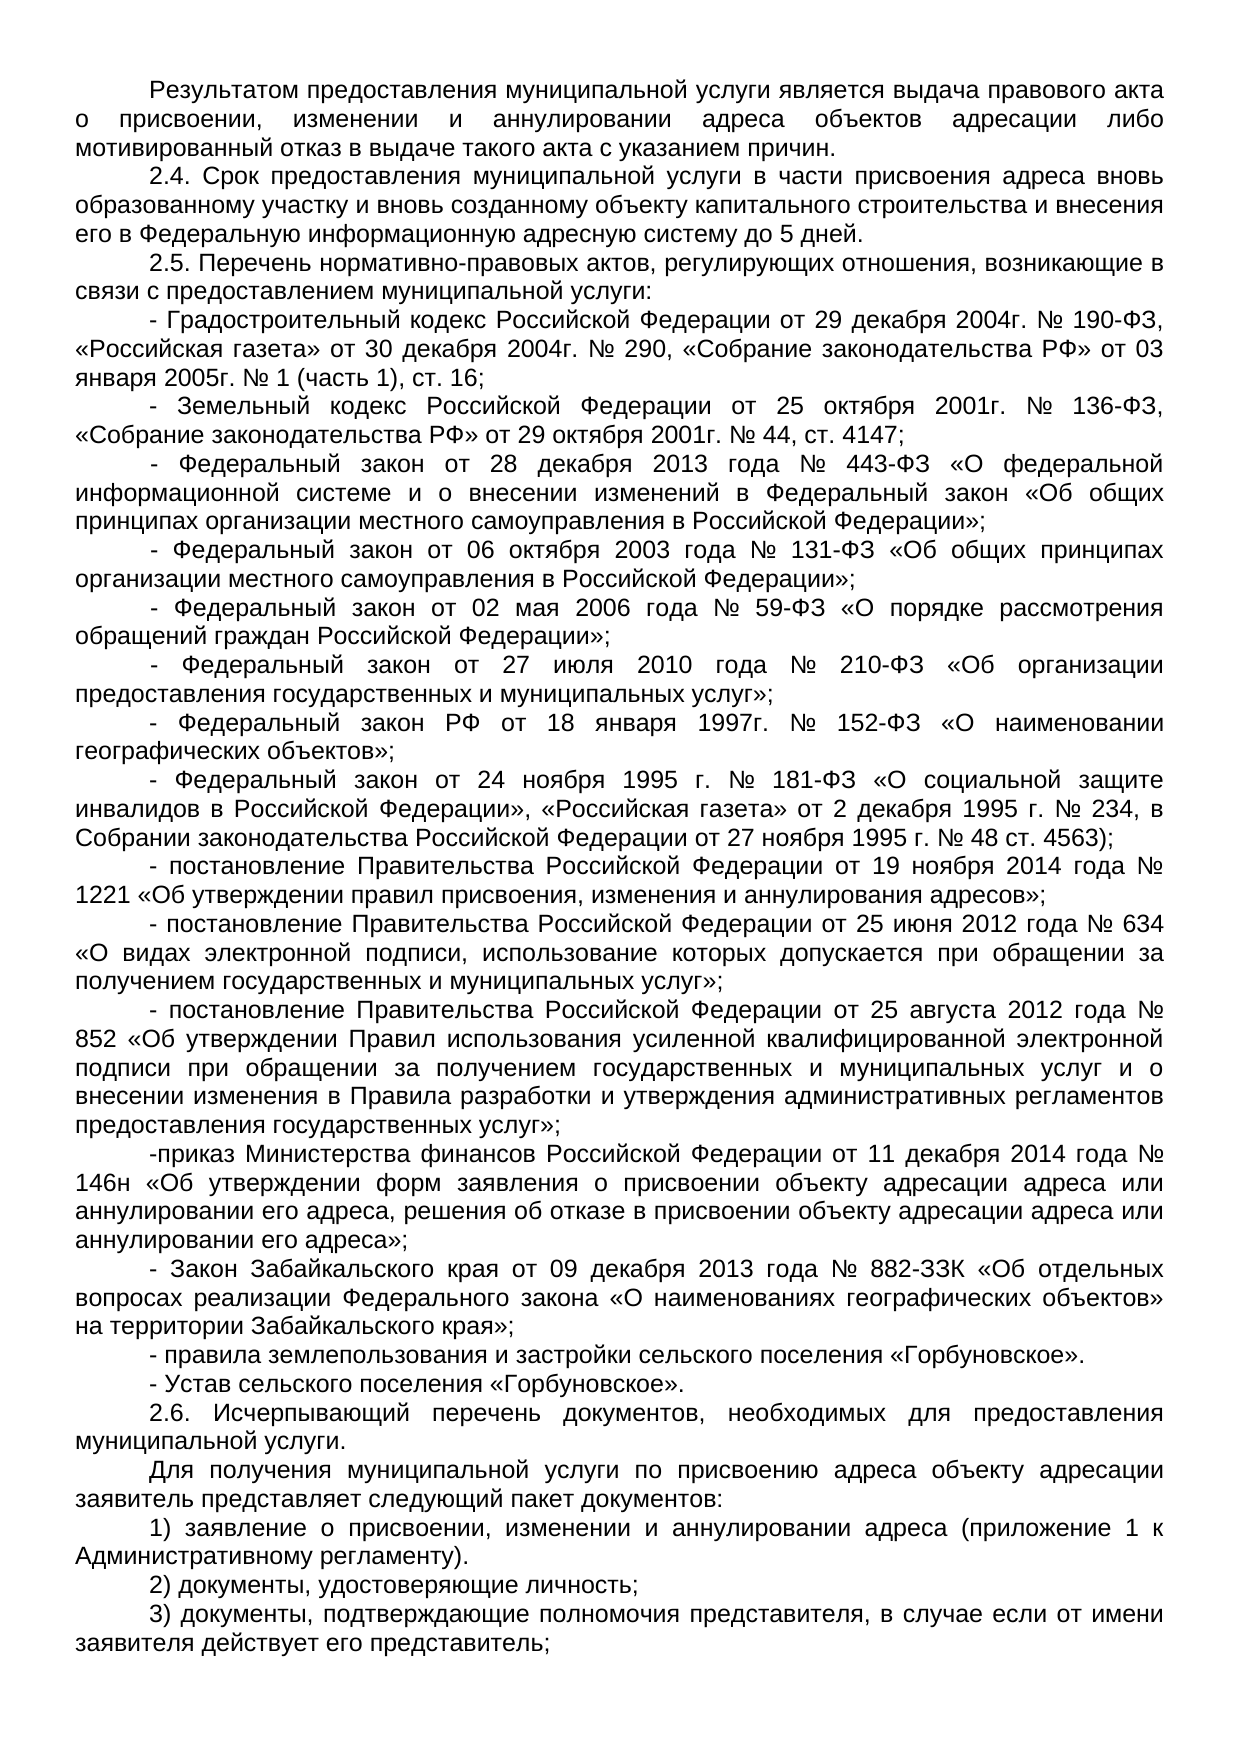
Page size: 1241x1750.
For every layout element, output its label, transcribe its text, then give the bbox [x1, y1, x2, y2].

text 2) документы, удостоверяющие личность; [75, 1570, 1165, 1599]
text - Федеральный закон от 27 июля 2010 года № 210-ФЗ «Об организации предоставления государственных и муниципальных услуг»; [75, 650, 1165, 707]
text Для получения муниципальной услуги по присвоению адреса объекту адресации заявитель представляет следующий пакет документов: [75, 1455, 1165, 1512]
text 2.6. Исчерпывающий перечень документов, необходимых для предоставления муниципальной услуги. [75, 1397, 1165, 1455]
text - Земельный кодекс Российской Федерации от 25 октября 2001г. № 136-ФЗ, «Собрание законодательства РФ» от 29 октября 2001г. № 44, ст. 4147; [75, 391, 1165, 449]
text -приказ Министерства финансов Российской Федерации от 11 декабря 2014 года № 146н «Об утверждении форм заявления о присвоении объекту адресации адреса или аннулировании его адреса, решения об отказе в присвоении объекту адресации адреса или аннулировании его адреса»; [75, 1139, 1165, 1254]
text 3) документы, подтверждающие полномочия представителя, в случае если от имени заявителя действует его представитель; [75, 1599, 1165, 1656]
text - Федеральный закон РФ от 18 января 1997г. № 152-ФЗ «О наименовании географических объектов»; [75, 707, 1165, 765]
text - Устав сельского поселения «Горбуновское». [75, 1369, 1165, 1397]
text 2.4. Срок предоставления муниципальной услуги в части присвоения адреса вновь образованному участку и вновь созданному объекту капитального строительства и внесения его в Федеральную информационную адресную систему до 5 дней. [75, 161, 1165, 247]
text - правила землепользования и застройки сельского поселения «Горбуновское». [75, 1340, 1165, 1369]
text - постановление Правительства Российской Федерации от 25 августа 2012 года № 852 «Об утверждении Правил использования усиленной квалифицированной электронной подписи при обращении за получением государственных и муниципальных услуг и о внесении изменения в Правила разработки и утверждения административных регламентов предоставления государственных услуг»; [75, 995, 1165, 1139]
text - Федеральный закон от 24 ноября 1995 г. № 181-ФЗ «О социальной защите инвалидов в Российской Федерации», «Российская газета» от 2 декабря 1995 г. № 234, в Собрании законодательства Российской Федерации от 27 ноября 1995 г. № 48 ст. 4563); [75, 765, 1165, 851]
text 1) заявление о присвоении, изменении и аннулировании адреса (приложение 1 к Административному регламенту). [75, 1512, 1165, 1570]
text Результатом предоставления муниципальной услуги является выдача правового акта о присвоении, изменении и аннулировании адреса объектов адресации либо мотивированный отказ в выдаче такого акта с указанием причин. [75, 75, 1165, 161]
text - постановление Правительства Российской Федерации от 19 ноября 2014 года № 1221 «Об утверждении правил присвоения, изменения и аннулирования адресов»; [75, 851, 1165, 909]
text 2.5. Перечень нормативно-правовых актов, регулирующих отношения, возникающие в связи с предоставлением муниципальной услуги: [75, 247, 1165, 305]
text - Федеральный закон от 02 мая 2006 года № 59-ФЗ «О порядке рассмотрения обращений граждан Российской Федерации»; [75, 592, 1165, 650]
text - Федеральный закон от 06 октября 2003 года № 131-ФЗ «Об общих принципах организации местного самоуправления в Российской Федерации»; [75, 535, 1165, 592]
text - Федеральный закон от 28 декабря 2013 года № 443-ФЗ «О федеральной информационной системе и о внесении изменений в Федеральный закон «Об общих принципах организации местного самоуправления в Российской Федерации»; [75, 449, 1165, 535]
text - Градостроительный кодекс Российской Федерации от 29 декабря 2004г. № 190-ФЗ, «Российская газета» от 30 декабря 2004г. № 290, «Собрание законодательства РФ» от 03 января 2005г. № 1 (часть 1), ст. 16; [75, 305, 1165, 391]
text - Закон Забайкальского края от 09 декабря 2013 года № 882-ЗЗК «Об отдельных вопросах реализации Федерального закона «О наименованиях географических объектов» на территории Забайкальского края»; [75, 1254, 1165, 1340]
text - постановление Правительства Российской Федерации от 25 июня 2012 года № 634 «О видах электронной подписи, использование которых допускается при обращении за получением государственных и муниципальных услуг»; [75, 909, 1165, 995]
